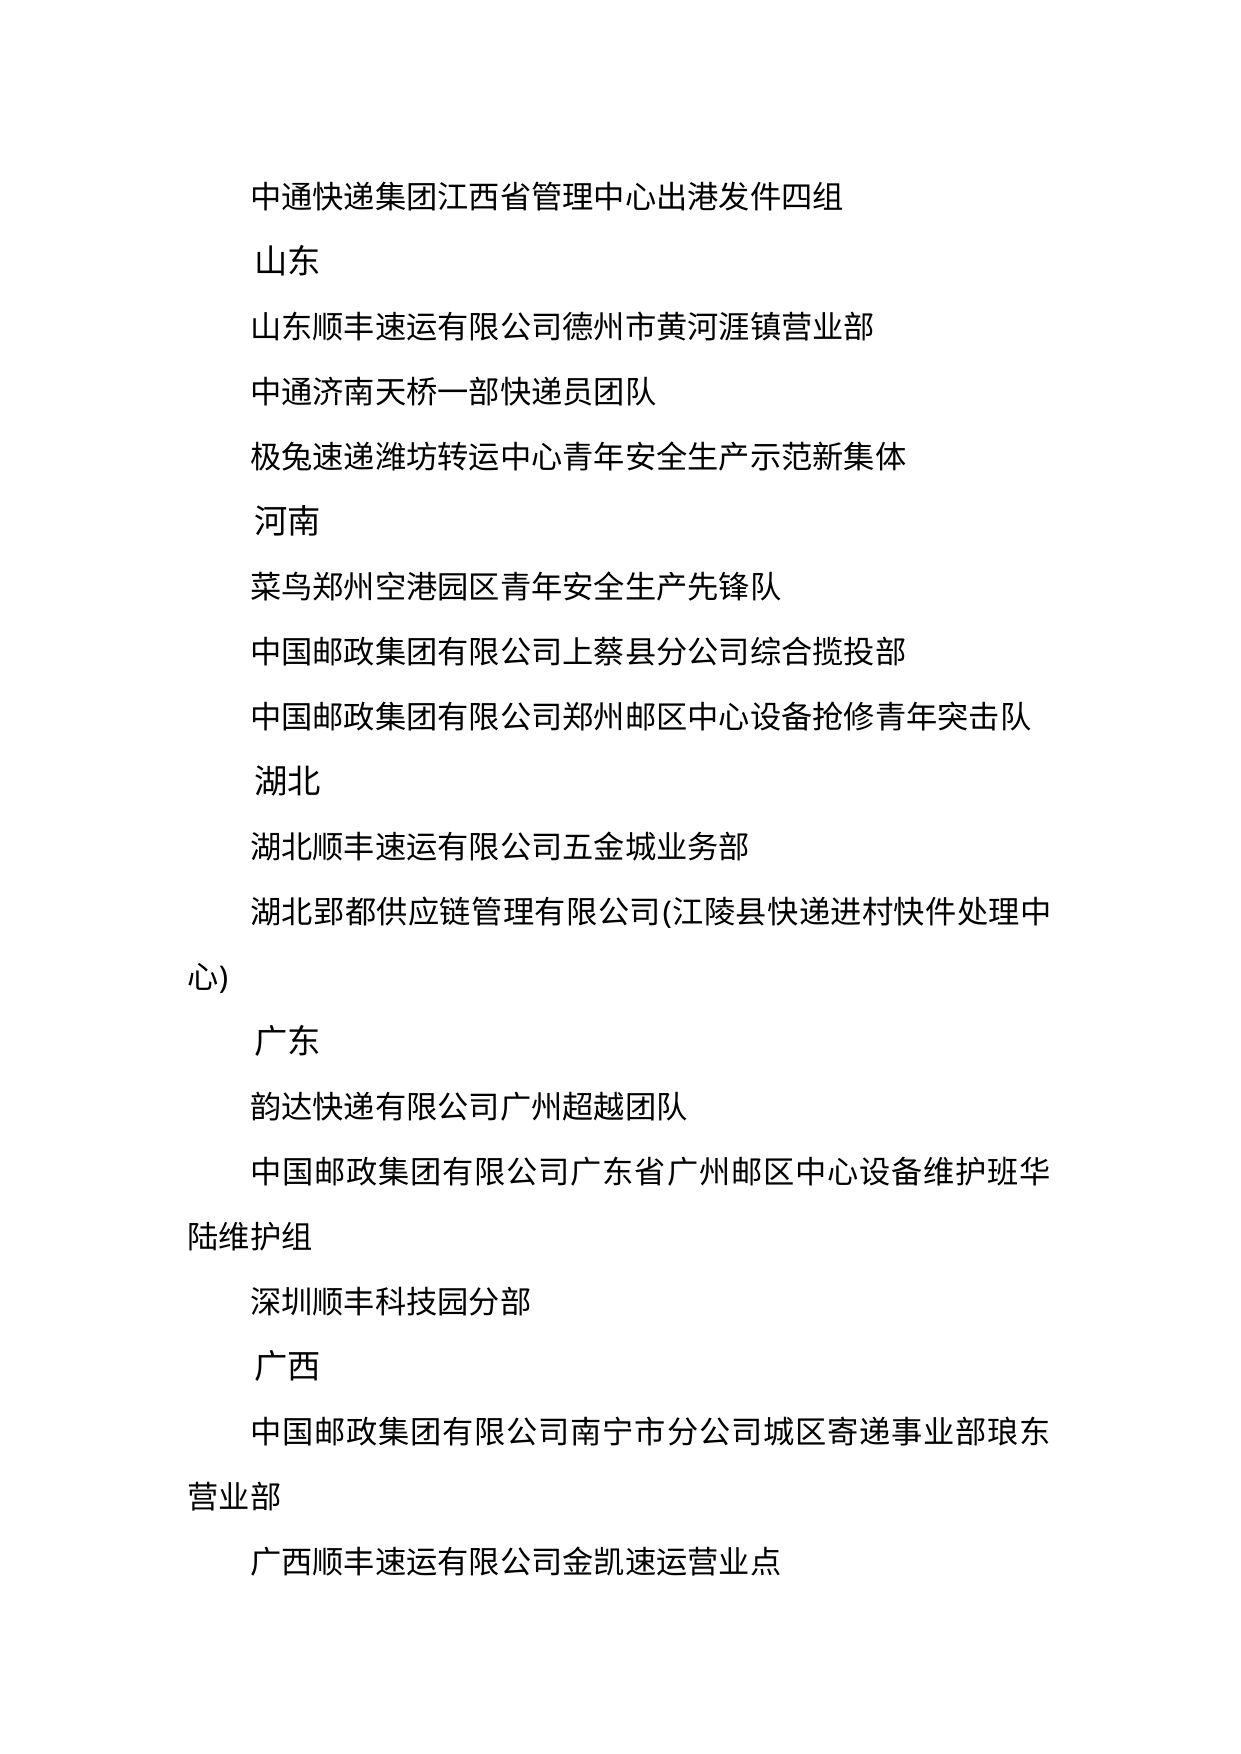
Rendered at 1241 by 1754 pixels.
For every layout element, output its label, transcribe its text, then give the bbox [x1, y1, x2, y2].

text 广东 [187, 1007, 1053, 1072]
text 广西顺丰速运有限公司金凯速运营业点 [187, 1527, 1053, 1592]
text 极兔速递潍坊转运中心青年安全生产示范新集体 [187, 422, 1053, 487]
text 山东顺丰速运有限公司德州市黄河涯镇营业部 [187, 292, 1053, 357]
text 湖北 [187, 747, 1053, 812]
text 深圳顺丰科技园分部 [187, 1267, 1053, 1332]
text 中国邮政集团有限公司上蔡县分公司综合揽投部 [187, 617, 1053, 682]
text 湖北郢都供应链管理有限公司(江陵县快递进村快件处理中心) [187, 877, 1053, 1007]
text 中国邮政集团有限公司郑州邮区中心设备抢修青年突击队 [187, 682, 1053, 747]
text 河南 [187, 487, 1053, 552]
text 中国邮政集团有限公司广东省广州邮区中心设备维护班华陆维护组 [187, 1137, 1053, 1267]
text 湖北顺丰速运有限公司五金城业务部 [187, 812, 1053, 877]
text 中通济南天桥一部快递员团队 [187, 357, 1053, 422]
text 中通快递集团江西省管理中心出港发件四组 [187, 162, 1053, 227]
text 韵达快递有限公司广州超越团队 [187, 1072, 1053, 1137]
text 中国邮政集团有限公司南宁市分公司城区寄递事业部琅东营业部 [187, 1397, 1053, 1527]
text 广西 [187, 1332, 1053, 1397]
text 菜鸟郑州空港园区青年安全生产先锋队 [187, 552, 1053, 617]
text 山东 [187, 227, 1053, 292]
